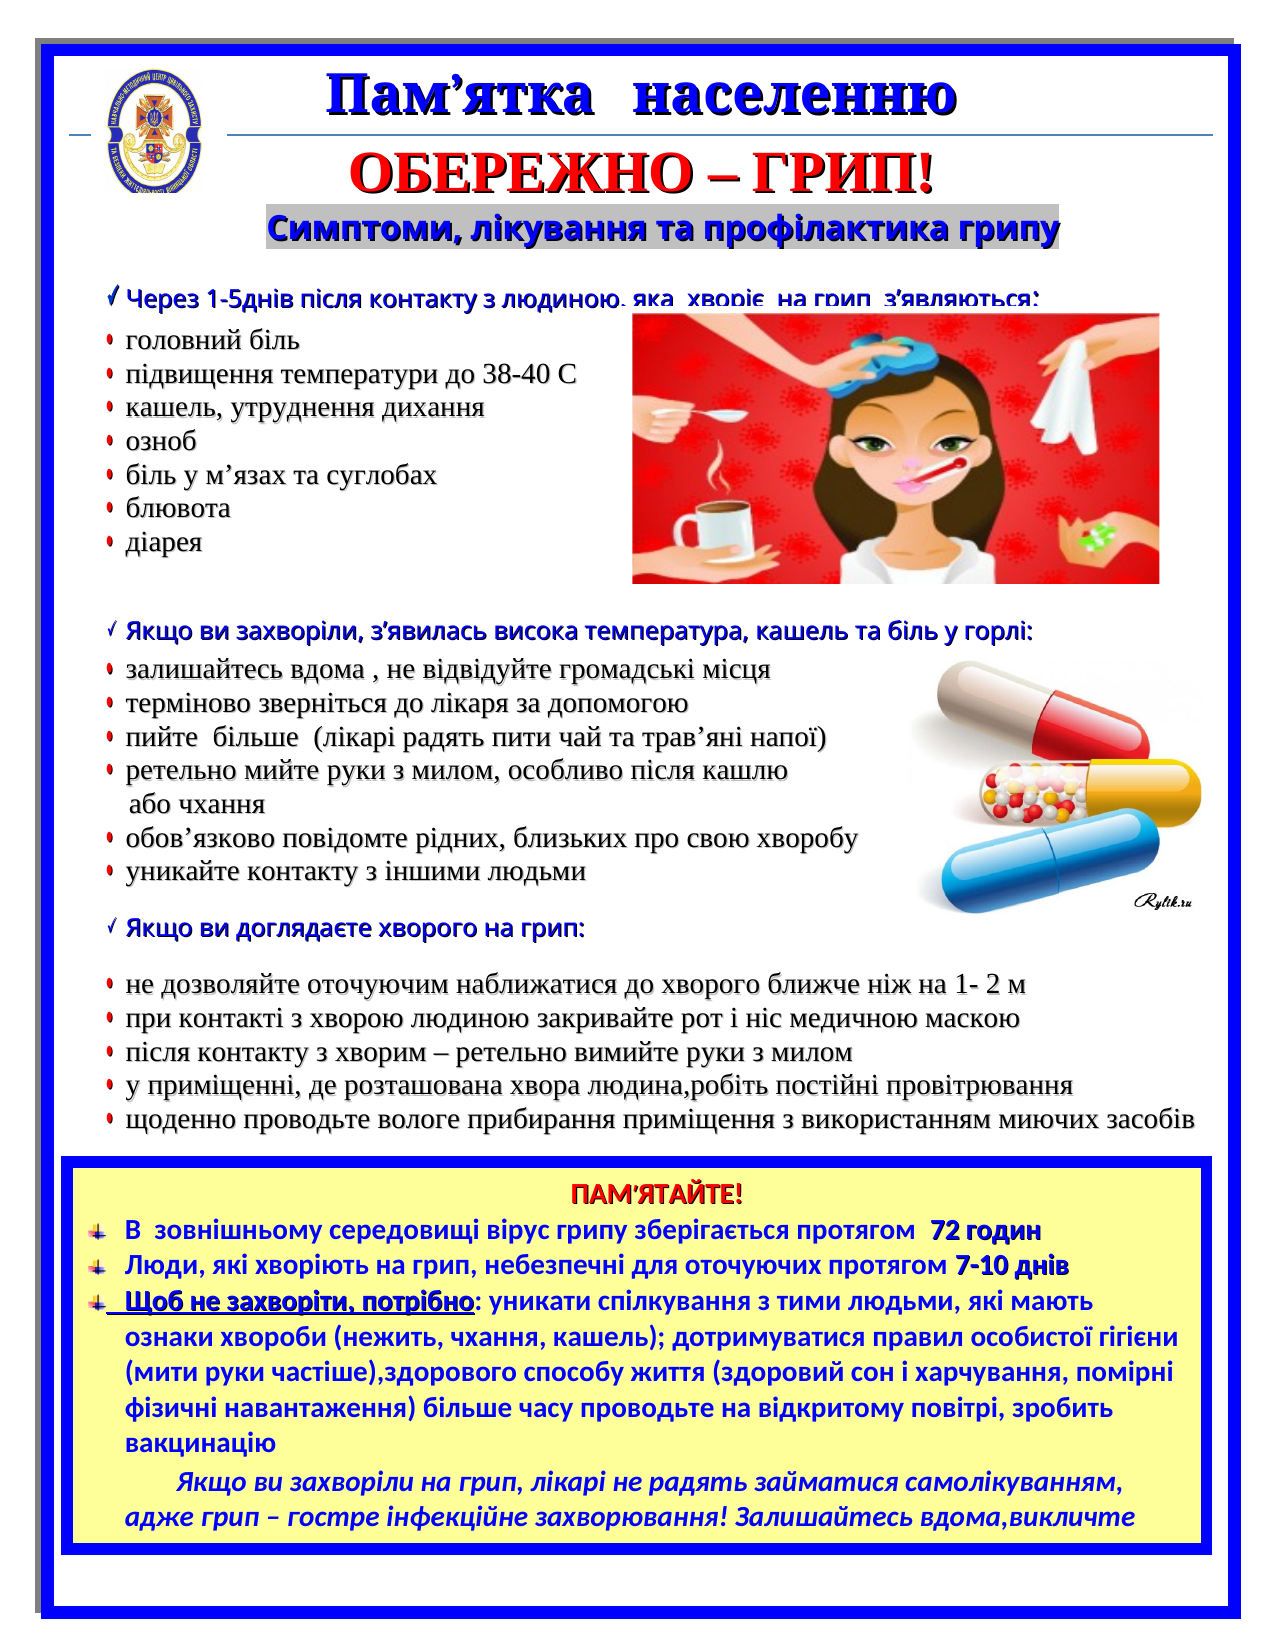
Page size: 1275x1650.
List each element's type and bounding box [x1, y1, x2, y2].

picture [907, 660, 1202, 914]
picture [88, 1293, 106, 1311]
picture [632, 313, 1160, 584]
picture [88, 1258, 106, 1275]
picture [88, 1222, 106, 1240]
